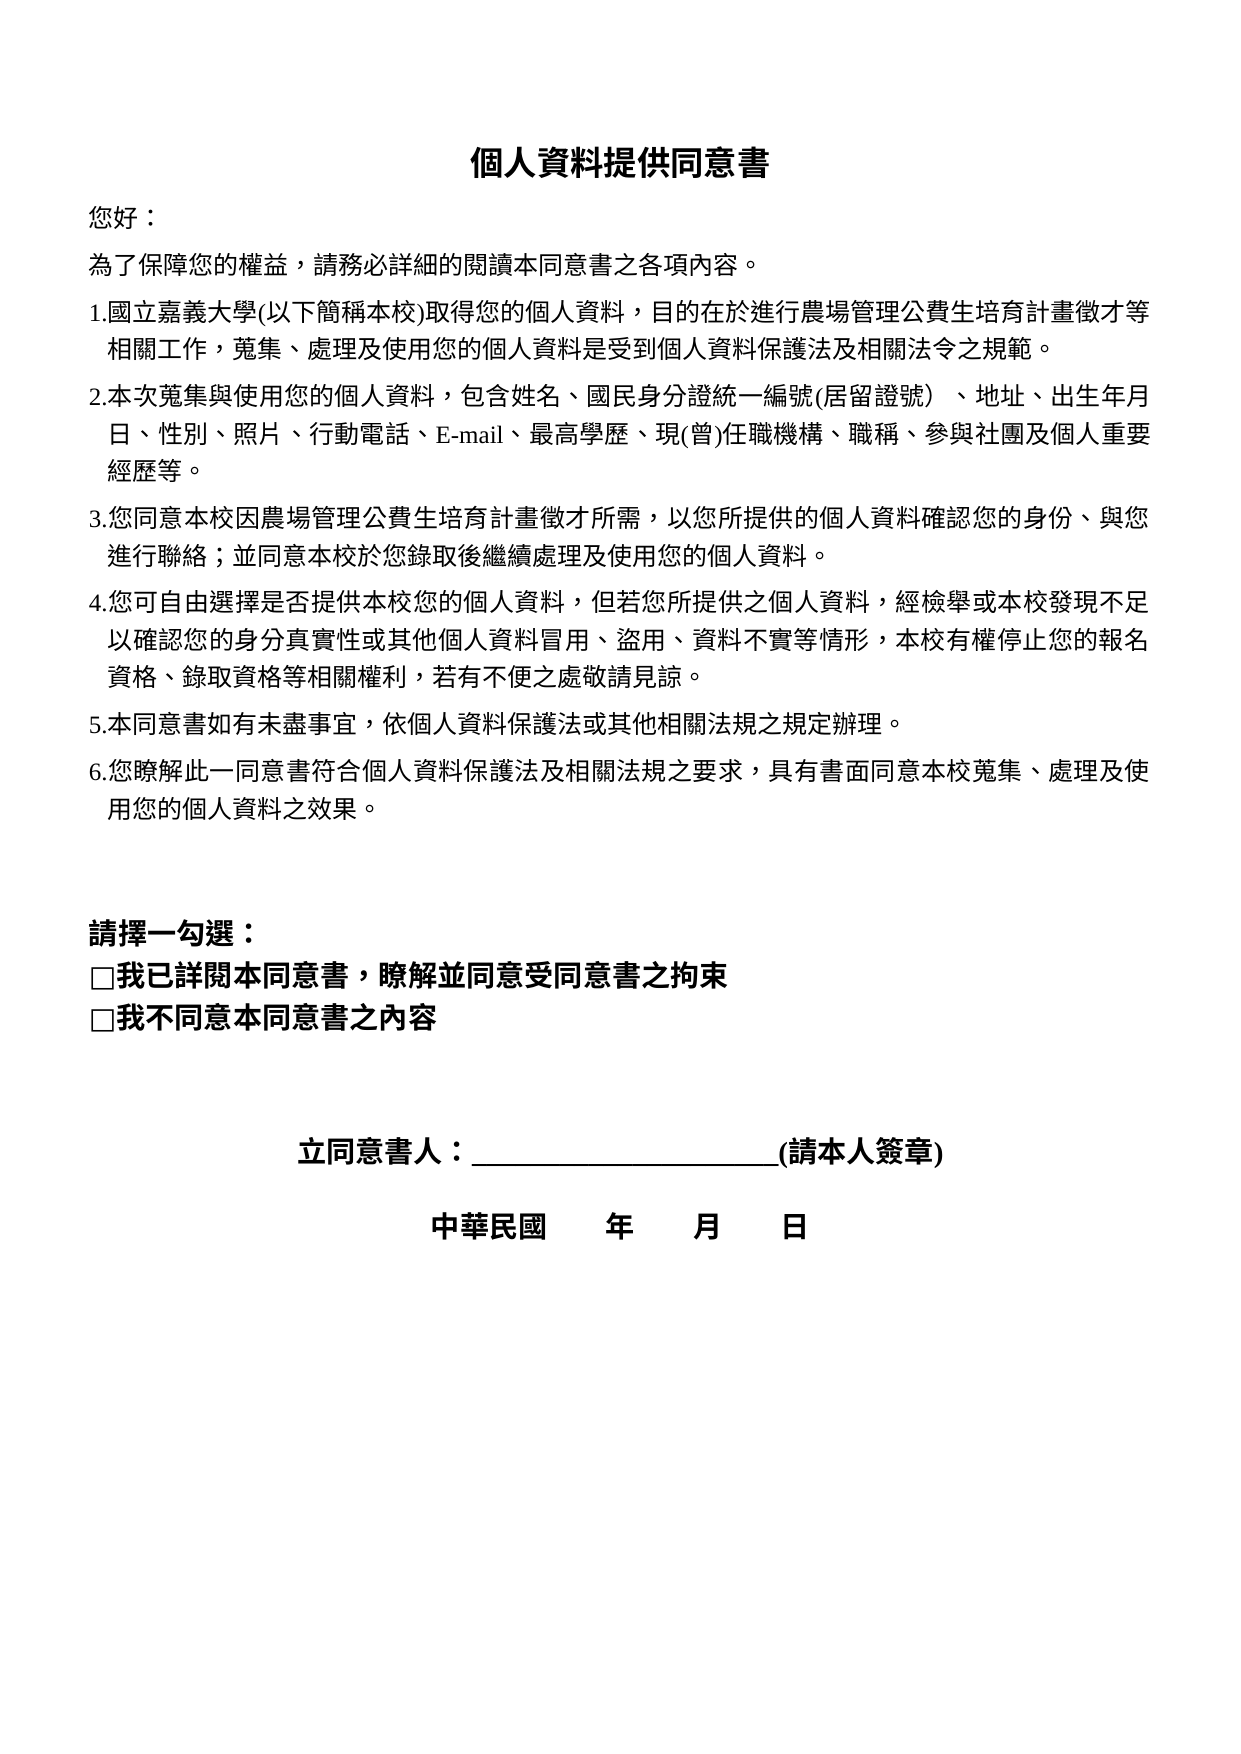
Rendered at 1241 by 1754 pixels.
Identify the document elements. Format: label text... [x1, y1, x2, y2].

text 4.您可自由選擇是否提供本校您的個人資料，但若您所提供之個人資料，經檢舉或本校發現不足以確認您的身分真實性或其他個人資料冒用、盜用、資料不實等情形，本校有權停止您的報名資格、錄取資格等相關權利，若有不便之處敬請見諒。 [89, 582, 1152, 695]
text 5.本同意書如有未盡事宜，依個人資料保護法或其他相關法規之規定辦理。 [89, 704, 1152, 742]
text □我不同意本同意書之內容 [89, 995, 1152, 1037]
text 2.本次蒐集與使用您的個人資料，包含姓名、國民身分證統一編號(居留證號）、地址、出生年月日、性別、照片、行動電話、E-mail、最高學歷、現(曾)任職機構、職稱、參與社團及個人重要經歷等。 [89, 376, 1152, 488]
text 個人資料提供同意書 [89, 123, 1152, 198]
text 1.國立嘉義大學(以下簡稱本校)取得您的個人資料，目的在於進行農場管理公費生培育計畫徵才等相關工作，蒐集、處理及使用您的個人資料是受到個人資料保護法及相關法令之規範。 [89, 292, 1152, 367]
text 立同意書人：_____________________(請本人簽章) [89, 1112, 1152, 1187]
text 請擇一勾選： [89, 910, 1152, 953]
text 為了保障您的權益，請務必詳細的閱讀本同意書之各項內容。 [89, 245, 1152, 282]
text □我已詳閱本同意書，瞭解並同意受同意書之拘束 [89, 953, 1152, 995]
text 您好： [89, 198, 1152, 235]
text 6.您瞭解此一同意書符合個人資料保護法及相關法規之要求，具有書面同意本校蒐集、處理及使用您的個人資料之效果。 [89, 751, 1152, 826]
text 中華民國 年 月 日 [89, 1187, 1152, 1262]
text 3.您同意本校因農場管理公費生培育計畫徵才所需，以您所提供的個人資料確認您的身份、與您進行聯絡；並同意本校於您錄取後繼續處理及使用您的個人資料。 [89, 498, 1152, 573]
